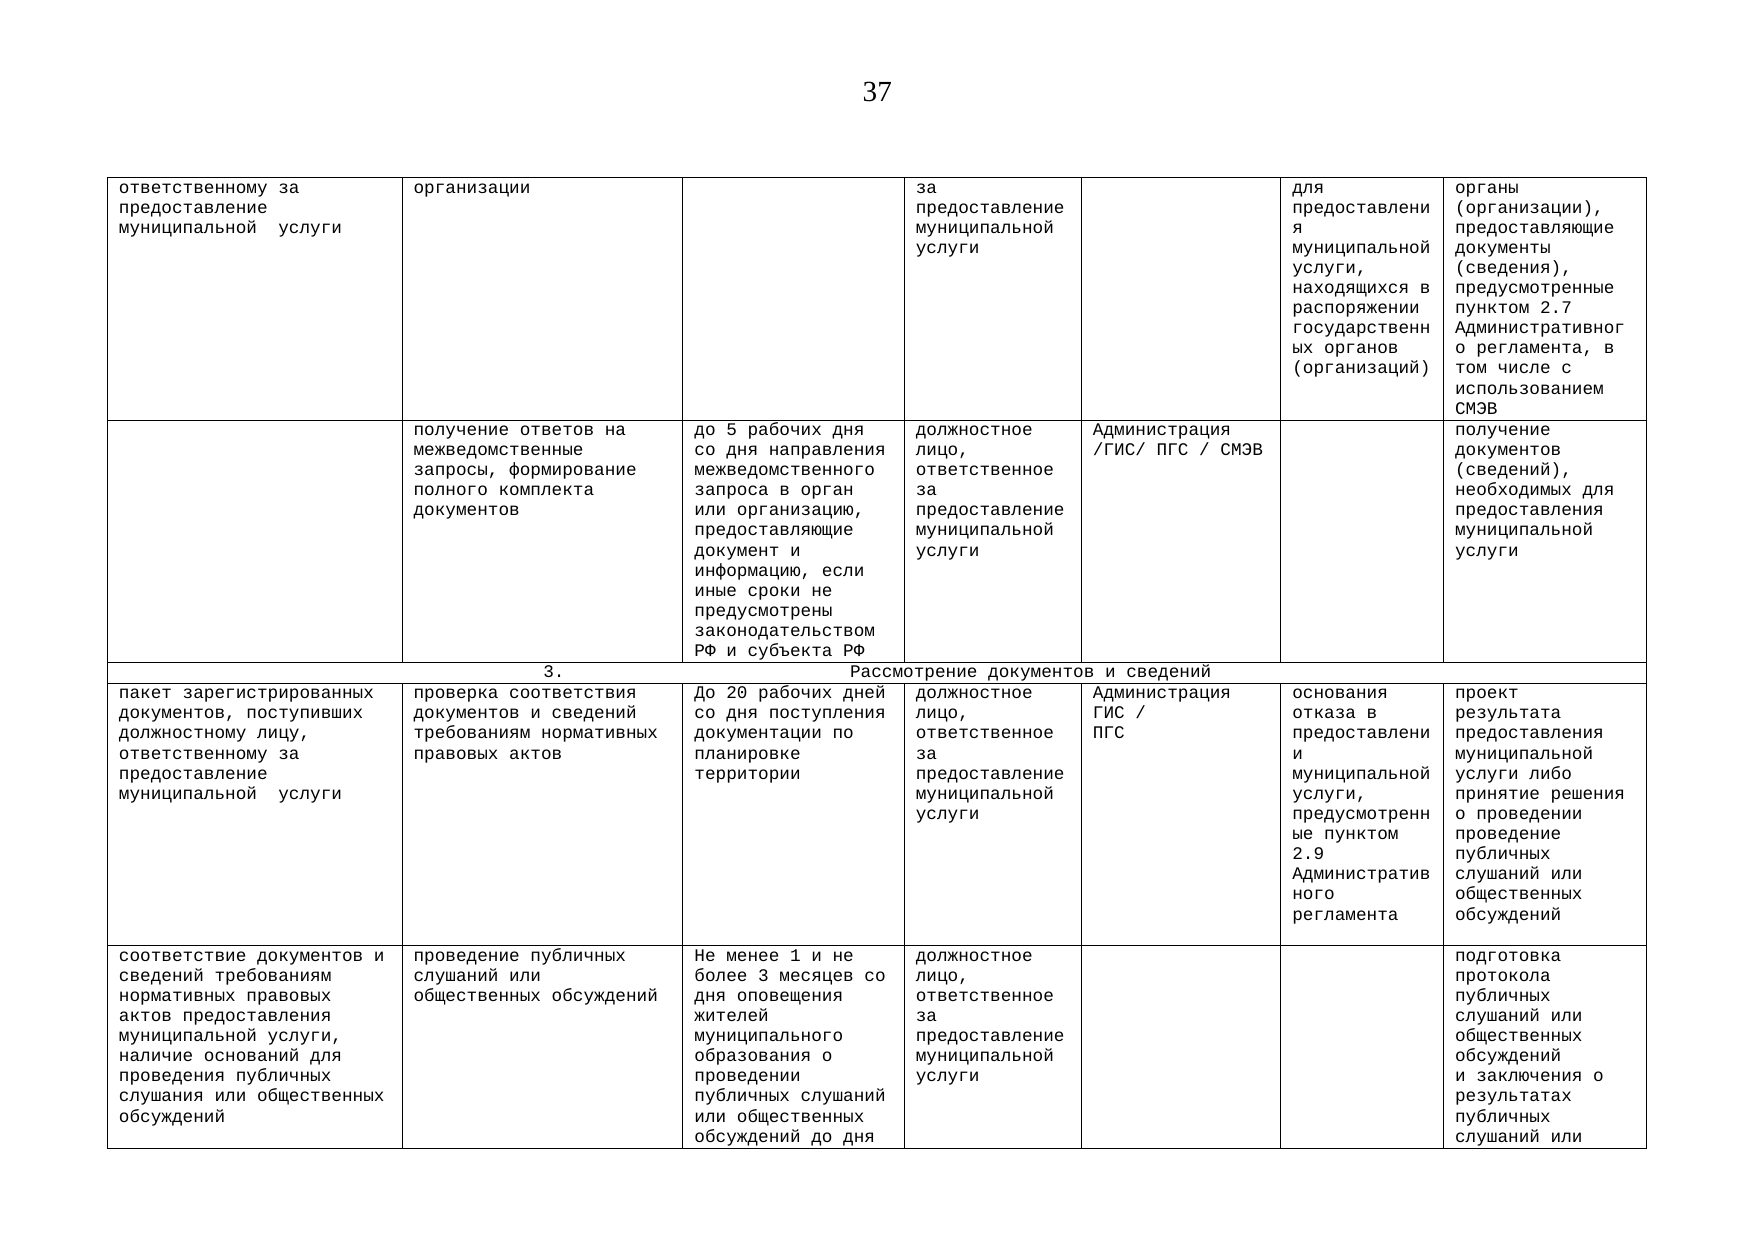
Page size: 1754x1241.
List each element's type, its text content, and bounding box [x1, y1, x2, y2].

table_cell 3. Рассмотрение документов и сведений [108, 663, 1646, 683]
table_cell Администрация /ГИС/ ПГС / СМЭВ [1082, 421, 1280, 662]
table_cell [1281, 946, 1443, 1147]
table_cell До 20 рабочих дней со дня поступления документации по планировке территории [683, 684, 904, 945]
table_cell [108, 946, 402, 1147]
table_cell [1082, 946, 1280, 1147]
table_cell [108, 178, 402, 419]
table_cell проект результата предоставления муниципальной услуги либо принятие решения о проведении проведение публичных слушаний или общественных обсуждений [1444, 684, 1646, 945]
table_cell должностное лицо, ответственное за предоставление муниципальной услуги [905, 421, 1081, 662]
table_cell пакет зарегистрированных документов, поступивших должностному лицу, ответственному за предоставление муниципальной услуги [108, 684, 402, 945]
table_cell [1281, 178, 1443, 419]
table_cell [905, 946, 1081, 1147]
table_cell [1444, 946, 1646, 1147]
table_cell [403, 178, 682, 419]
table_cell должностное лицо, ответственное за предоставление муниципальной услуги [905, 684, 1081, 945]
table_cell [403, 946, 682, 1147]
table_cell Администрация ГИС / ПГС [1082, 684, 1280, 945]
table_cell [1082, 178, 1280, 419]
table_cell получение ответов на межведомственные запросы, формирование полного комплекта документов [403, 421, 682, 662]
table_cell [1444, 178, 1646, 419]
table_cell основания отказа в предоставлении муниципальной услуги, предусмотренные пунктом 2.9 Административного регламента [1281, 684, 1443, 945]
table_cell до 5 рабочих дня со дня направления межведомственного запроса в орган или организацию, предоставляющие документ и информацию, если иные сроки не предусмотрены законодательством РФ и субъекта РФ [683, 421, 904, 662]
table_cell проверка соответствия документов и сведений требованиям нормативных правовых актов [403, 684, 682, 945]
table_cell [108, 421, 402, 662]
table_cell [683, 946, 904, 1147]
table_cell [683, 178, 904, 419]
table_cell [1281, 421, 1443, 662]
table_cell получение документов (сведений), необходимых для предоставления муниципальной услуги [1444, 421, 1646, 662]
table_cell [905, 178, 1081, 419]
